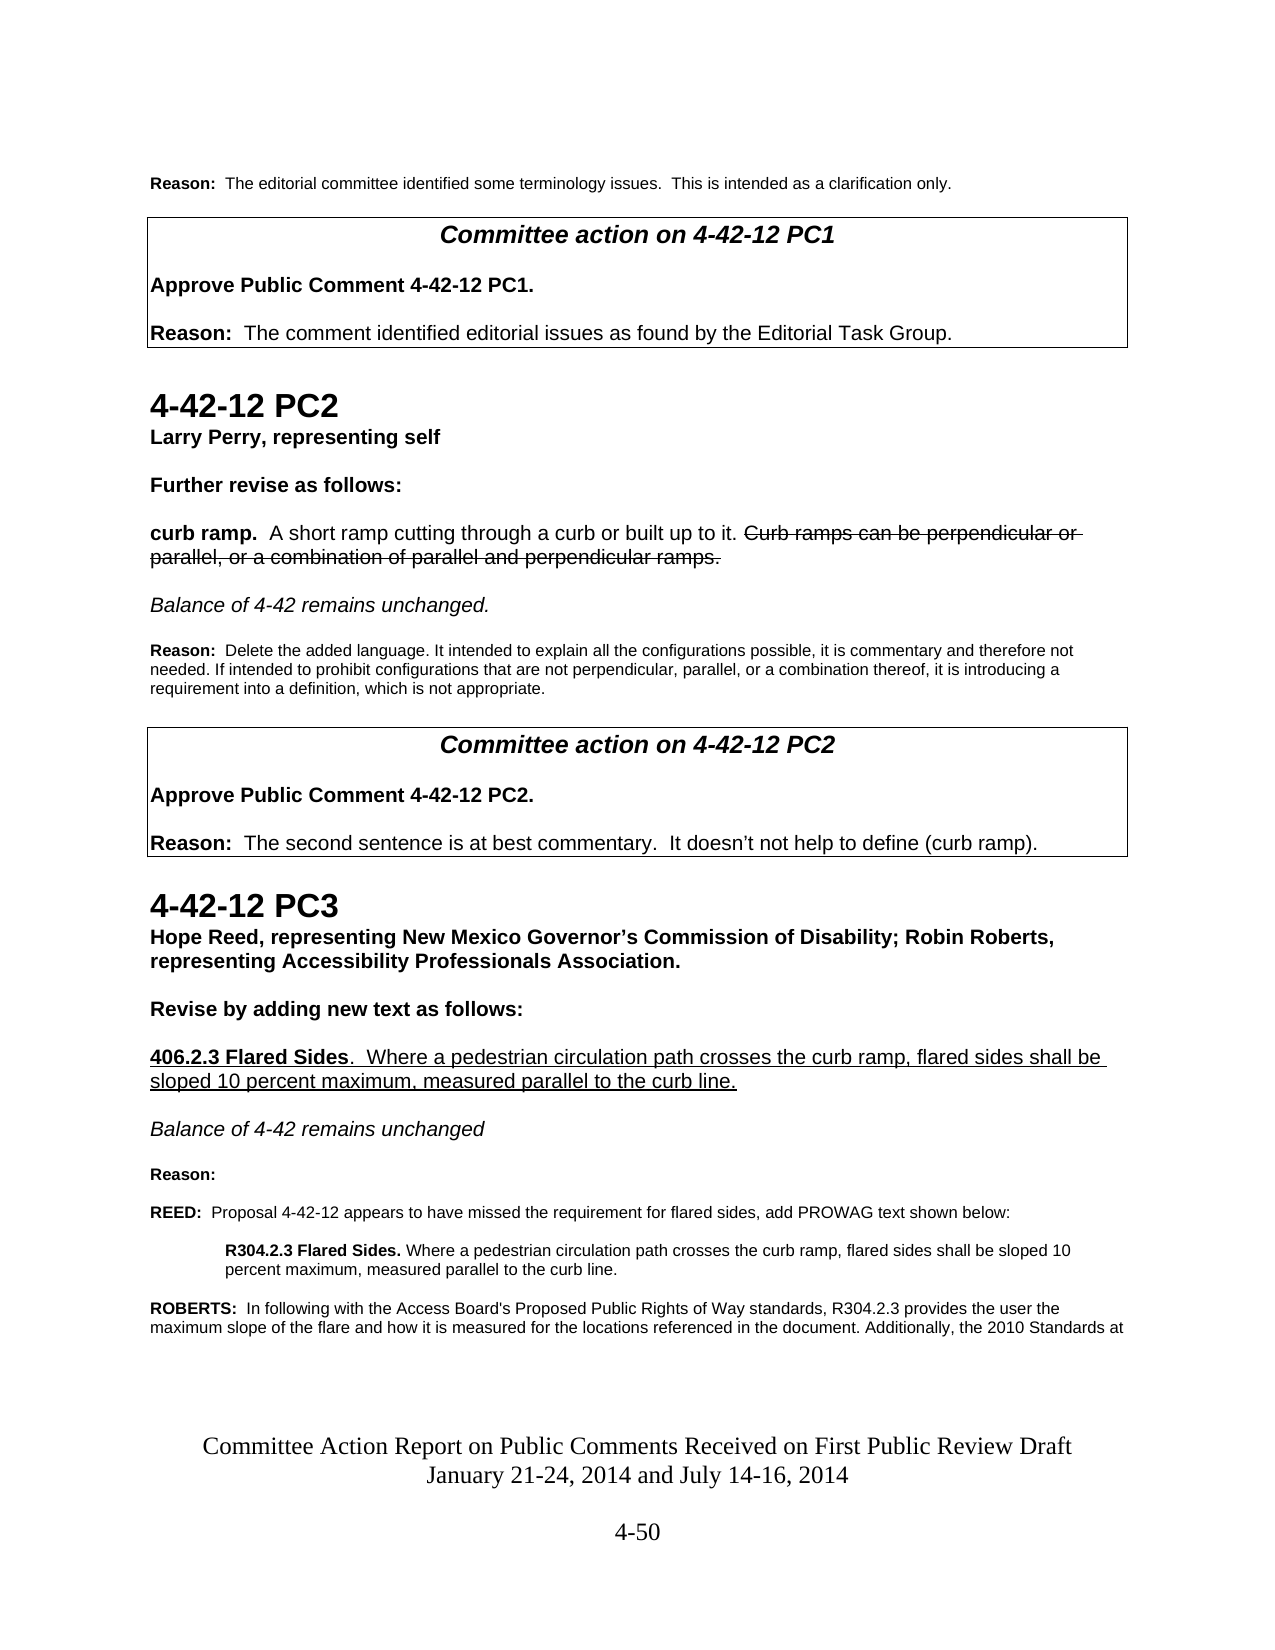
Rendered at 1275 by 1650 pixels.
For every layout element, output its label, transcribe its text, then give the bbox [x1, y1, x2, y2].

text Revise by adding new text as follows: [150, 997, 1125, 1021]
subtitle 406.2.3 Flared Sides. Where a pedestrian circulation path crosses the curb ramp, flared sides shall be sloped 10 percent maximum, measured parallel to the curb line. [150, 1044, 1125, 1092]
text Reason: [150, 1164, 1125, 1183]
text Balance of 4-42 remains unchanged. [150, 592, 1125, 616]
text 4-42-12 PC2 [150, 386, 1125, 425]
text curb ramp. A short ramp cutting through a curb or built up to it. Curb ramps can be perpendicular or parallel, or a combination of parallel and perpendicular ramps. [150, 521, 1125, 568]
text Hope Reed, representing New Mexico Governor’s Commission of Disability; Robin Roberts, representing Accessibility Professionals Association. [150, 925, 1125, 973]
text Further revise as follows: [150, 473, 1125, 497]
text Larry Perry, representing self [150, 425, 1125, 449]
text Reason: The comment identified editorial issues as found by the Editorial Task Group. [148, 318, 1127, 347]
text Committee action on 4-42-12 PC2 [148, 728, 1127, 758]
text REED: Proposal 4-42-12 appears to have missed the requirement for flared sides, add PROWAG text shown below: [150, 1203, 1125, 1222]
text Committee action on 4-42-12 PC1 [148, 218, 1127, 249]
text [150, 1298, 1125, 1337]
text R304.2.3 Flared Sides. Where a pedestrian circulation path crosses the curb ramp, flared sides shall be sloped 10 percent maximum, measured parallel to the curb line. [225, 1241, 1125, 1279]
text Approve Public Comment 4-42-12 PC1. [150, 273, 1125, 297]
text Reason: The editorial committee identified some terminology issues. This is intended as a clarification only. [150, 174, 1125, 193]
text Approve Public Comment 4-42-12 PC2. [150, 782, 1125, 806]
text Reason: The second sentence is at best commentary. It doesn’t not help to define (curb ramp). [148, 827, 1127, 856]
text Reason: Delete the added language. It intended to explain all the configurations possible, it is commentary and therefore not needed. If intended to prohibit configurations that are not perpendicular, parallel, or a combination thereof, it is introducing a requirement into a definition, which is not appropriate. [150, 640, 1125, 698]
text Balance of 4-42 remains unchanged [150, 1116, 1125, 1140]
text 4-42-12 PC3 [150, 886, 1125, 925]
